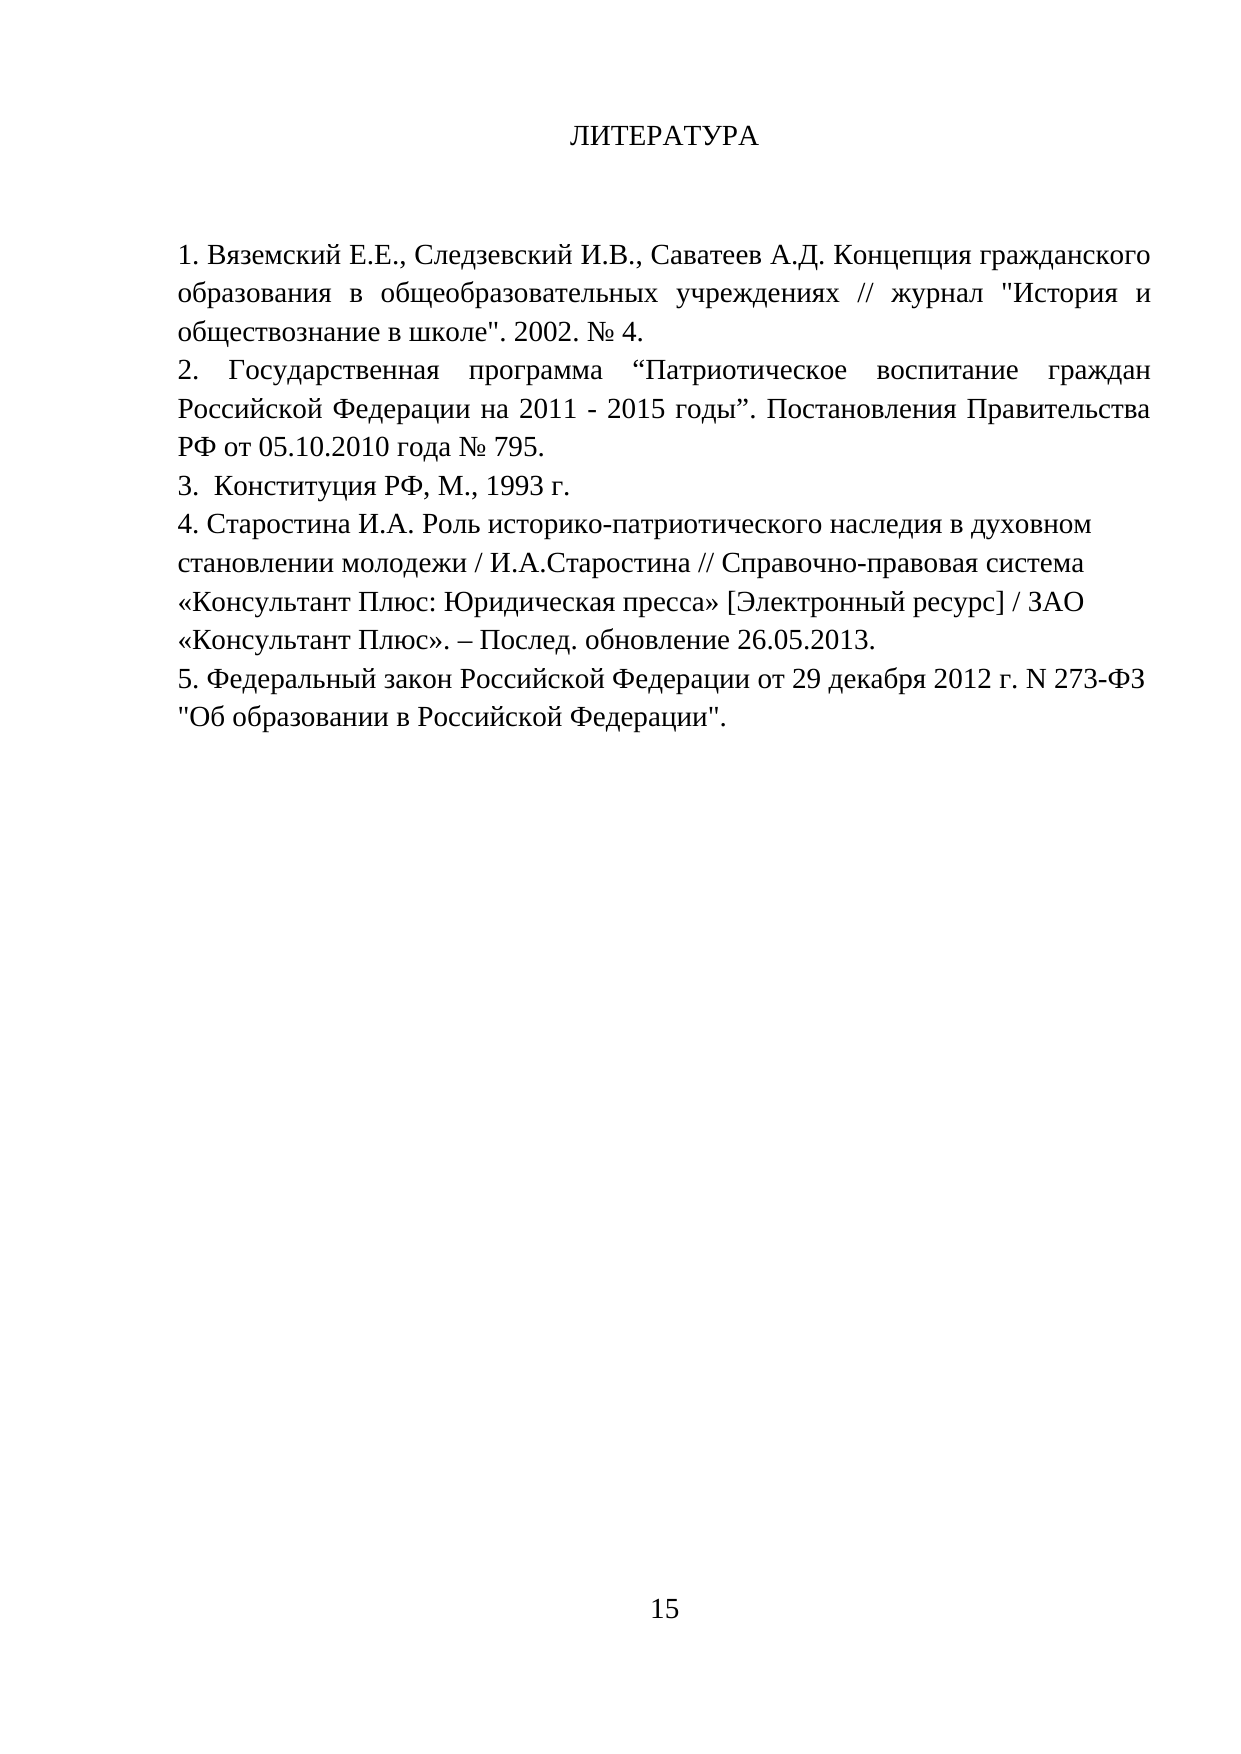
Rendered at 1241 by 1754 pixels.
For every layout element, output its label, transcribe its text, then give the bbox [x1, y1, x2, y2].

text 3. Конституция РФ, М., 1993 г. [177, 468, 1152, 502]
text ЛИТЕРАТУРА [177, 118, 1152, 152]
text 4. Старостина И.А. Роль историко-патриотического наследия в духовном становлении молодежи / И.А.Старостина // Справочно-правовая система «Консультант Плюс: Юридическая пресса» [Электронный ресурс] / ЗАО «Консультант Плюс». – Послед. обновление 26.05.2013. [177, 507, 1152, 656]
text 2. Государственная программа “Патриотическое воспитание граждан Российской Федерации на 2011 - 2015 годы”. Постановления Правительства РФ от 05.10.2010 года № 795. [177, 352, 1152, 463]
text 1. Вяземский Е.Е., Следзевский И.В., Саватеев А.Д. Концепция гражданского образования в общеобразовательных учреждениях // журнал "История и обществознание в школе". 2002. № 4. [177, 237, 1152, 347]
text 5. Федеральный закон Российской Федерации от 29 декабря 2012 г. N 273-ФЗ "Об образовании в Российской Федерации". [177, 661, 1152, 733]
text 15 [177, 1591, 1152, 1624]
